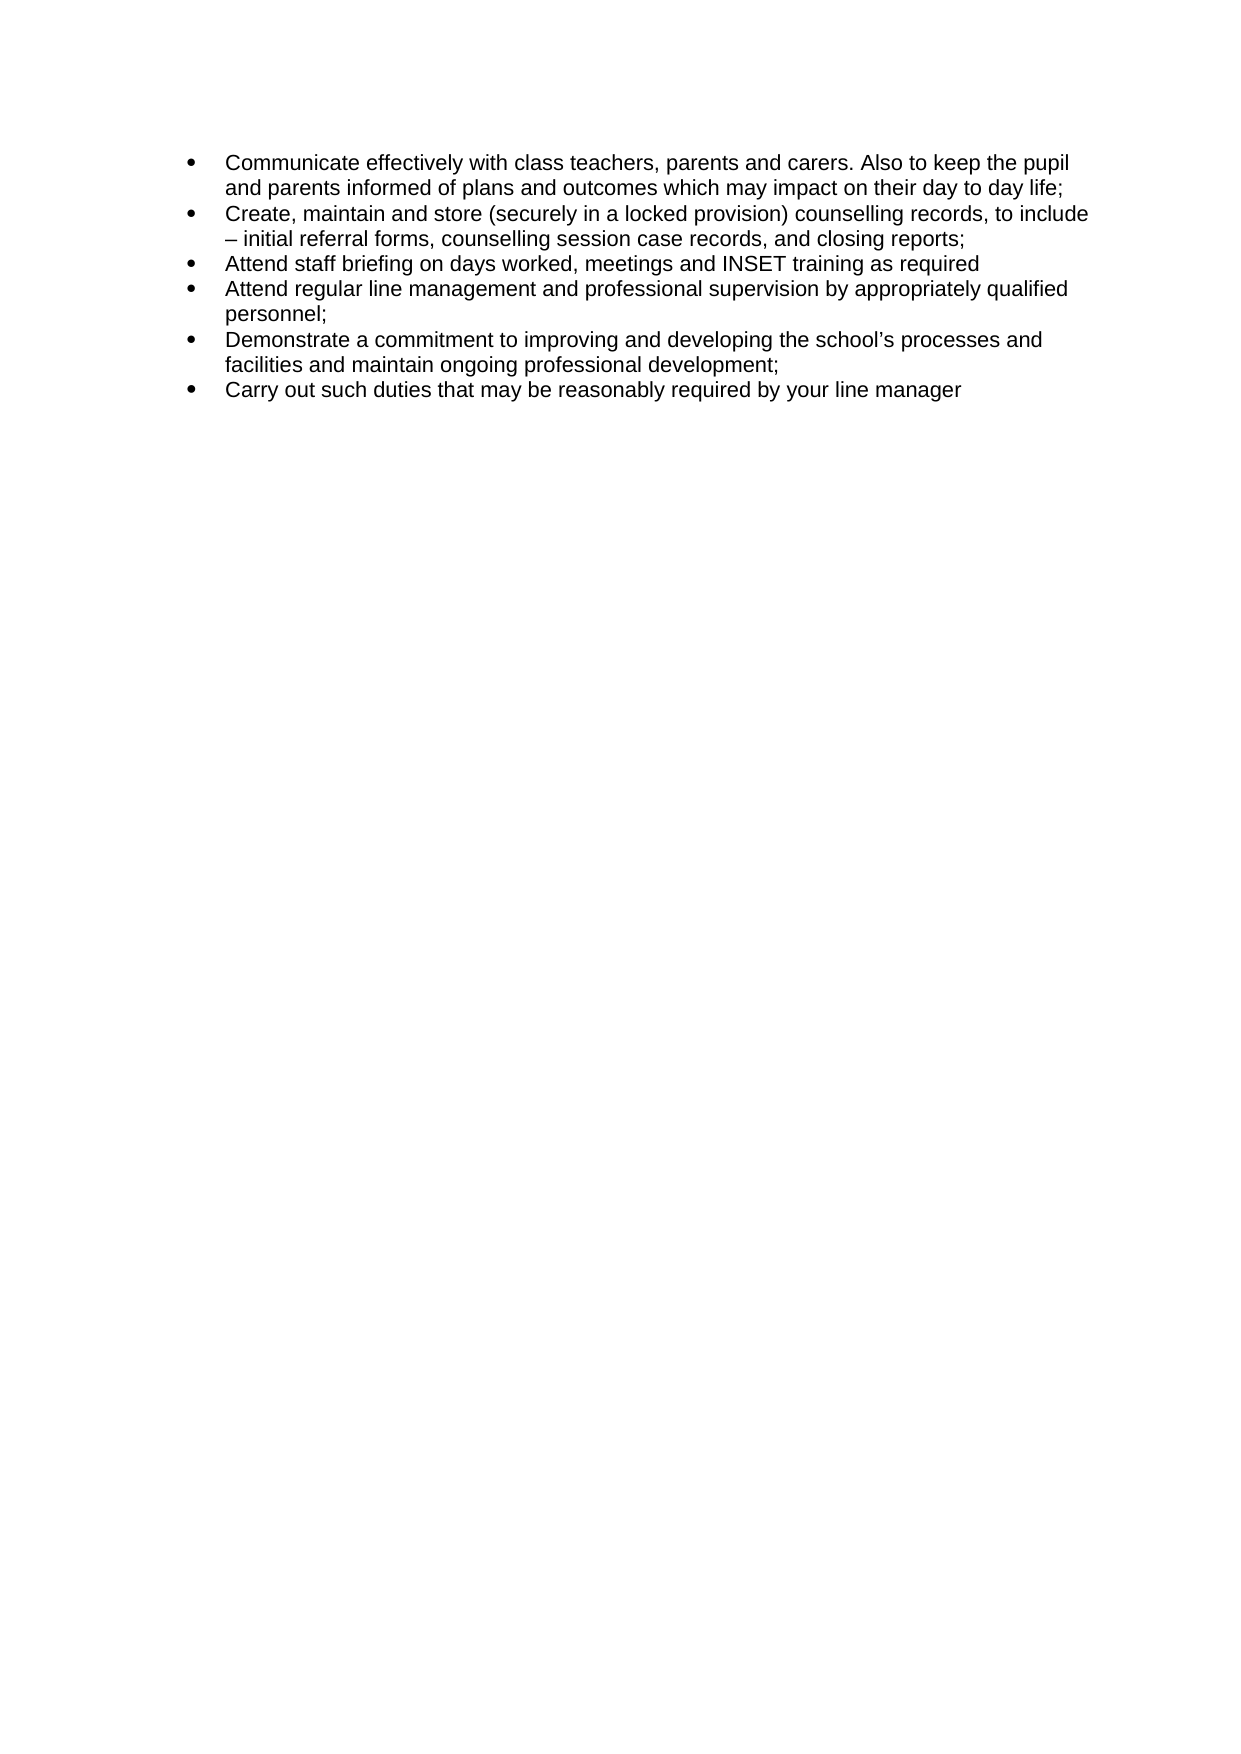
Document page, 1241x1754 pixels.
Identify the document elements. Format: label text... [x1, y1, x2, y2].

list Create, maintain and store (securely in a locked provision) counselling records, to include – initial referral forms, counselling session case records, and closing reports; [187, 200, 1090, 251]
list Demonstrate a commitment to improving and developing the school’s processes and facilities and maintain ongoing professional development; [187, 326, 1090, 377]
list Communicate effectively with class teachers, parents and carers. Also to keep the pupil and parents informed of plans and outcomes which may impact on their day to day life; [187, 150, 1090, 200]
list Attend regular line management and professional supervision by appropriately qualified personnel; [187, 276, 1090, 326]
list Carry out such duties that may be reasonably required by your line manager [187, 377, 1090, 402]
list Attend staff briefing on days worked, meetings and INSET training as required [187, 251, 1090, 276]
